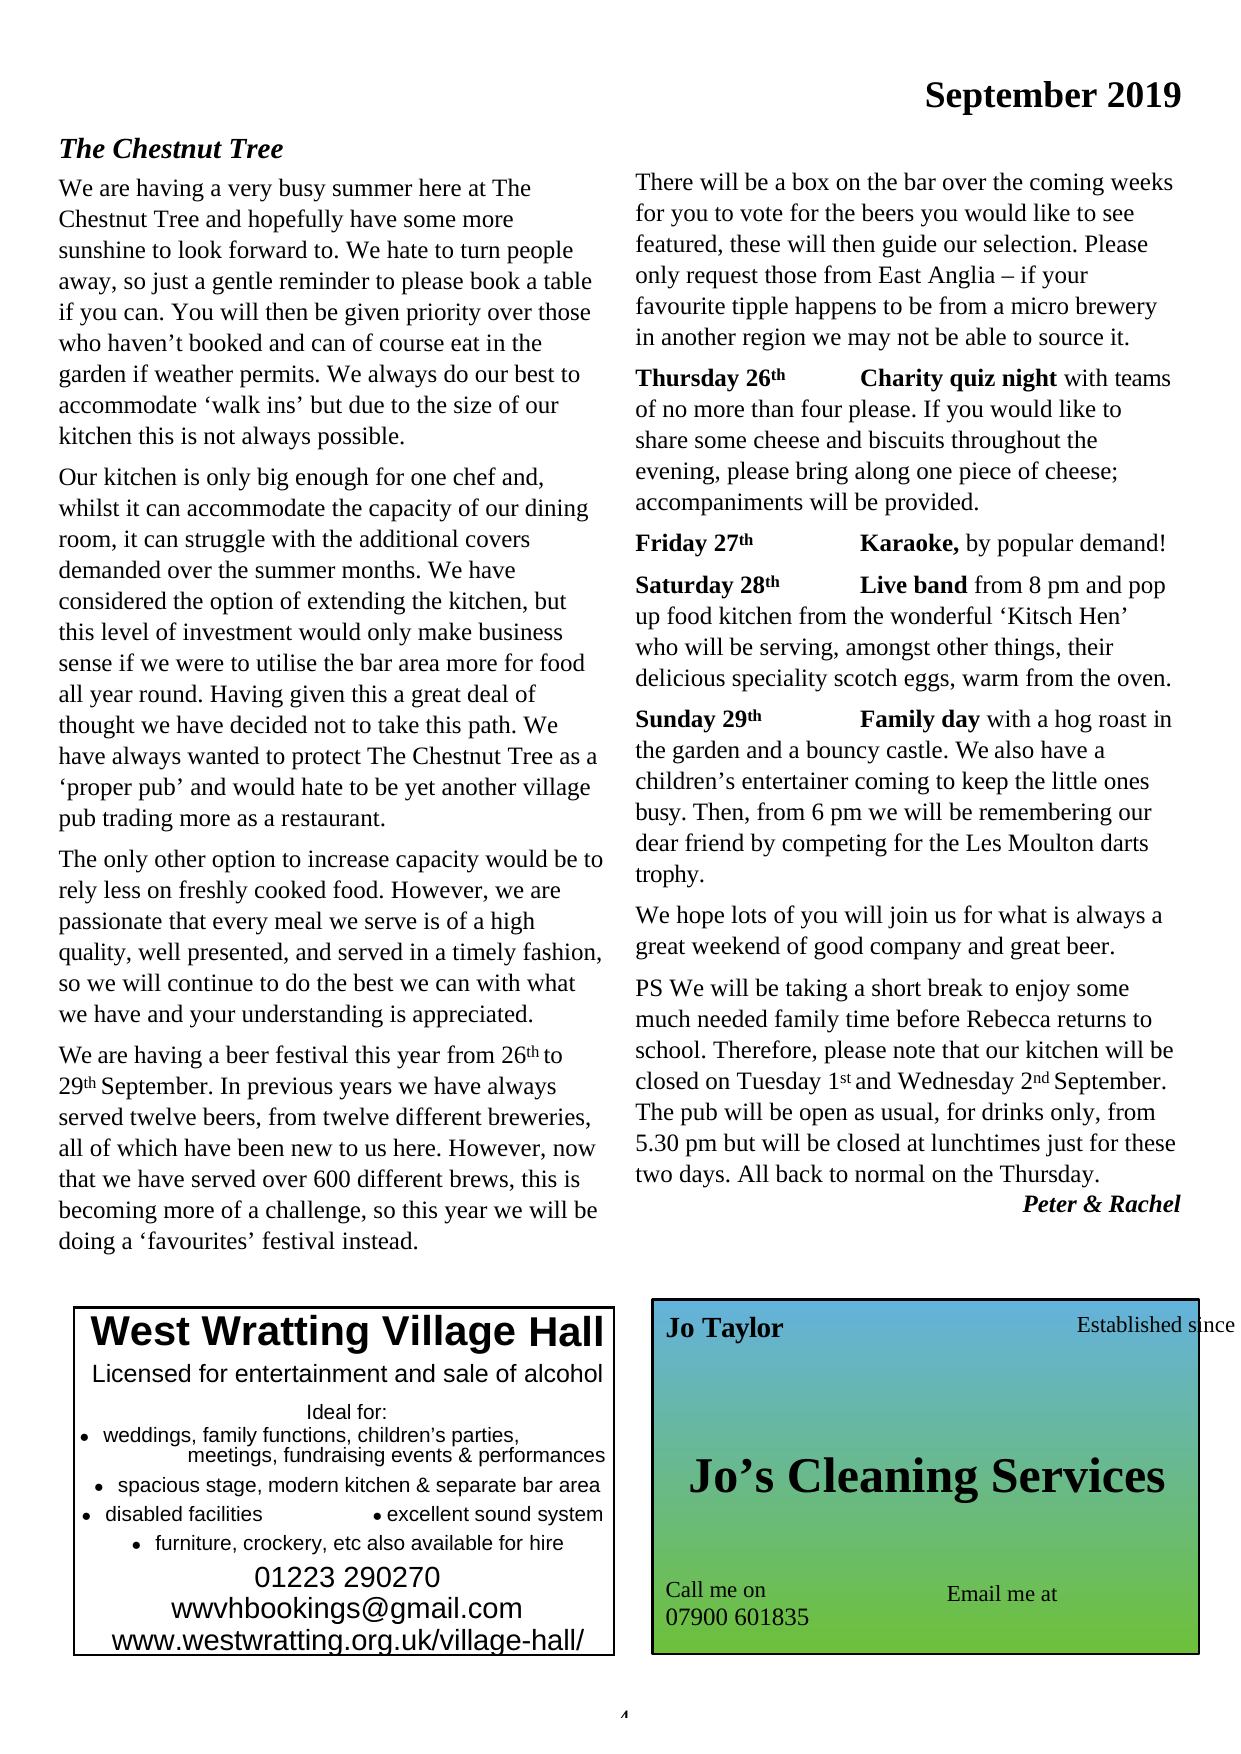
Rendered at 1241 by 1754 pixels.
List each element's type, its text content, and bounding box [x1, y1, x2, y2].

text The Chestnut Tree [58, 132, 607, 165]
picture [654, 1301, 1198, 1653]
text Sunday 29th Family day with a hog roast in the garden and a bouncy castle. We also have a children’s entertainer coming to keep the little ones busy. Then, from 6 pm we will be remembering our dear friend by competing for the Les Moulton darts trophy. [635, 704, 1173, 888]
text 5.30 pm but will be closed at lunchtimes just for these two days. All back to normal on the Thursday. [635, 1128, 1178, 1188]
subtitle Peter & Rachel [1022, 1190, 1240, 1218]
text We are having a beer festival this year from 26th to 29th September. In previous years we have always served twelve beers, from twelve different breweries, all of which have been new to us here. However, now that we have served over 600 different brews, this is becoming more of a challenge, so this year we will be doing a ‘favourites’ festival instead. [58, 1040, 601, 1255]
text PS We will be taking a short break to enjoy some much needed family time before Rebecca returns to school. Therefore, please note that our kitchen will be closed on Tuesday 1st and Wednesday 2nd September. The pub will be open as usual, for drinks only, from [635, 973, 1183, 1126]
text Saturday 28th Live band from 8 pm and pop up food kitchen from the wonderful ‘Kitsch Hen’ who will be serving, amongst other things, their delicious speciality scotch eggs, warm from the oven. [635, 570, 1177, 692]
text Our kitchen is only big enough for one chef and, whilst it can accommodate the capacity of our dining room, it can struggle with the additional covers demanded over the summer months. We have considered the option of extending the kitchen, but this level of investment would only make business sense if we were to utilise the bar area more for food all year round. Having given this a great deal of thought we have decided not to take this path. We have always wanted to protect The Chestnut Tree as a ‘proper pub’ and would hate to be yet another village pub trading more as a restaurant. [58, 462, 600, 832]
text The only other option to increase capacity would be to rely less on freshly cooked food. However, we are passionate that every meal we serve is of a high quality, well presented, and served in a timely fashion, so we will continue to do the best we can with what we have and your understanding is appreciated. [58, 844, 604, 1028]
text We hope lots of you will join us for what is always a great weekend of good company and great beer. [635, 900, 1183, 960]
text There will be a box on the bar over the coming weeks for you to vote for the beers you would like to see featured, these will then guide our selection. Please only request those from East Anglia – if your favourite tipple happens to be from a micro brewery in another region we may not be able to source it. [635, 167, 1175, 351]
text We are having a very busy summer here at The Chestnut Tree and hopefully have some more sunshine to look forward to. We hate to turn people away, so just a gentle reminder to please book a table if you can. You will then be given priority over those who haven’t booked and can of course eat in the garden if weather permits. We always do our best to accommodate ‘walk ins’ but due to the size of our kitchen this is not always possible. [58, 173, 594, 450]
text Friday 27th Karaoke, by popular demand! [635, 528, 1240, 557]
text Thursday 26th Charity quiz night with teams of no more than four please. If you would like to share some cheese and biscuits throughout the evening, please bring along one piece of cheese; accompaniments will be provided. [635, 363, 1173, 516]
